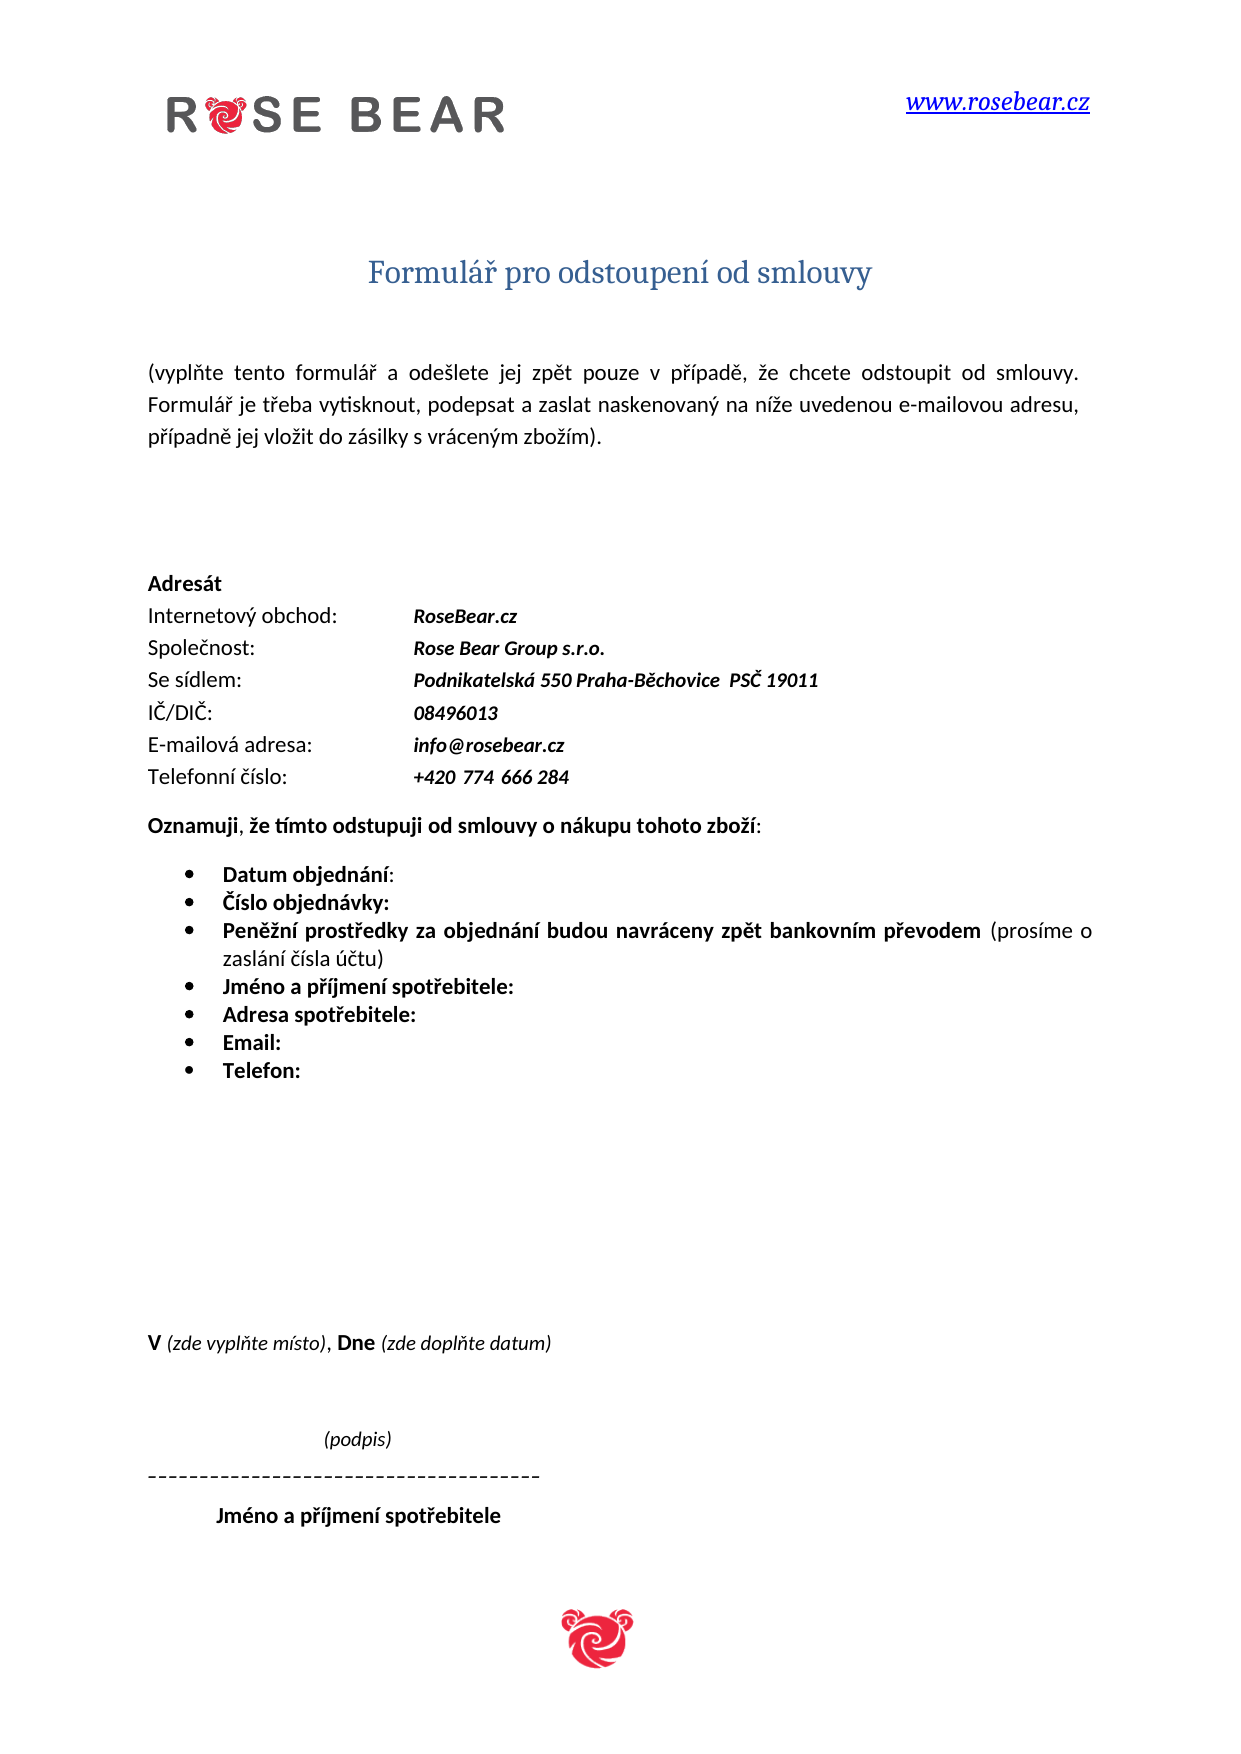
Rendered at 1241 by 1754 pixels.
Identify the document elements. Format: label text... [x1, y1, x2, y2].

list Adresa spotřebitele: [185, 1000, 1093, 1028]
text E-mailová adresa: info@rosebear.cz [148, 730, 1081, 758]
list Jméno a příjmení spotřebitele: [185, 972, 1093, 1000]
text Telefonní číslo: +420 774 666 284 [148, 762, 1081, 790]
subtitle Formulář pro odstoupení od smlouvy [148, 253, 1093, 336]
text Společnost: Rose Bear Group s.r.o. [148, 633, 1081, 661]
picture [146, 13, 530, 206]
picture [561, 1609, 634, 1669]
list Peněžní prostředky za objednání budou navráceny zpět bankovním převodem (prosíme o zaslání čísla účtu) [185, 916, 1093, 972]
text IČ/DIČ: 08496013 [148, 698, 1081, 726]
text Internetový obchod: RoseBear.cz [148, 601, 1081, 629]
text V (zde vyplňte místo), Dne (zde doplňte datum) [148, 1328, 1081, 1356]
text Jméno a příjmení spotřebitele [148, 1501, 1081, 1529]
text (podpis) ______________________________________ [148, 1426, 1081, 1481]
list Číslo objednávky: [185, 888, 1093, 916]
text Se sídlem: Podnikatelská 550 Praha-Běchovice PSČ 19011 [148, 666, 1081, 693]
list Telefon: [185, 1056, 1093, 1084]
list Email: [185, 1028, 1093, 1056]
text Adresát [148, 569, 1081, 597]
text Oznamuji, že tímto odstupuji od smlouvy o nákupu tohoto zboží: [148, 811, 1081, 839]
list Datum objednání: [185, 860, 1093, 888]
text (vyplňte tento formulář a odešlete jej zpět pouze v případě, že chcete odstoupit od smlouvy. Formulář je třeba vytisknout, podepsat a zaslat naskenovaný na níže uvedenou e-mailovou adresu, případně jej vložit do zásilky s vráceným zbožím). [148, 358, 1081, 450]
